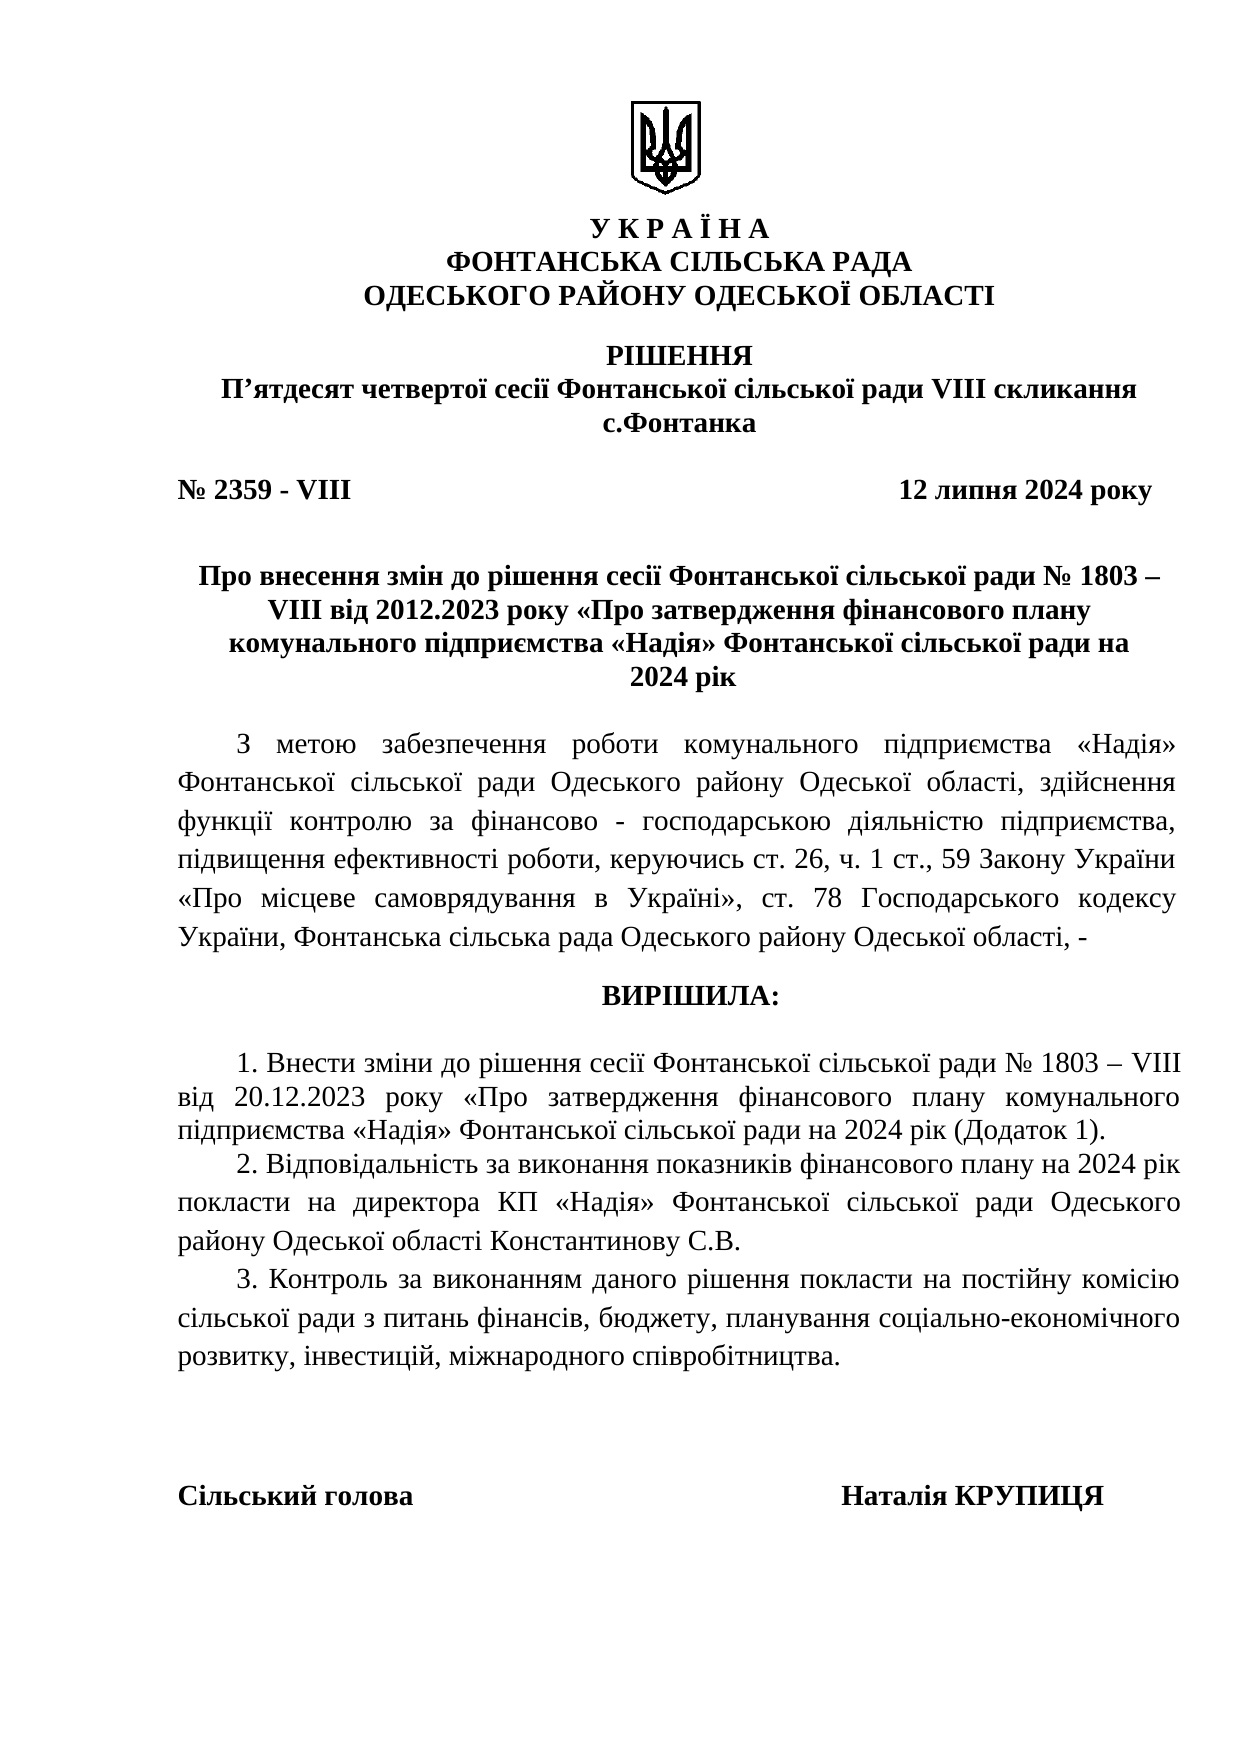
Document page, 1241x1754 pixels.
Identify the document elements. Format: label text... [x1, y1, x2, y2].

text З метою забезпечення роботи комунального підприємства «Надія» Фонтанської сільської ради Одеського району Одеської області, здійснення функції контролю за фінансово - господарською діяльністю підприємства, підвищення ефективності роботи, керуючись ст. 26, ч. 1 ст., 59 Закону України «Про місцеве самоврядування в Україні», ст. 78 Господарського кодексу України, Фонтанська сільська рада Одеського району Одеської області, - [177, 726, 1177, 952]
text Сільський голова Наталія КРУПИЦЯ [177, 1478, 1181, 1511]
text 2. Відповідальність за виконання показників фінансового плану на 2024 рік покласти на директора КП «Надія» Фонтанської сільської ради Одеського району Одеської області Константинову С.В. [177, 1146, 1181, 1256]
text 3. Контроль за виконанням даного рішення покласти на постійну комісію сільської ради з питань фінансів, бюджету, планування соціально-економічного розвитку, інвестицій, міжнародного співробітництва. [177, 1261, 1181, 1372]
list с.Фонтанка [177, 405, 1181, 438]
text Про внесення змін до рішення сесії Фонтанської сільської ради № 1803 – VIII від 2012.2023 року «Про затвердження фінансового плану комунального підприємства «Надія» Фонтанської сільської ради на [177, 558, 1181, 659]
picture [628, 98, 707, 198]
list ОДЕСЬКОГО РАЙОНУ ОДЕСЬКОЇ ОБЛАСТІ [177, 278, 1181, 311]
list ФОНТАНСЬКА СІЛЬСЬКА РАДА [177, 244, 1181, 278]
list У К Р А Ї Н А [177, 211, 1181, 244]
list П’ятдесят четвертої сесії Фонтанської сільської ради VIII скликання [177, 371, 1181, 405]
text ВИРІШИЛА: [177, 978, 1181, 1012]
list РІШЕННЯ [177, 338, 1181, 371]
text 1. Внести зміни до рішення сесії Фонтанської сільської ради № 1803 – VIII від 20.12.2023 року «Про затвердження фінансового плану комунального підприємства «Надія» Фонтанської сільської ради на 2024 рік (Додаток 1). [177, 1045, 1181, 1146]
list № 2359 - VIII 12 липня 2024 року [177, 472, 1181, 506]
text 2024 рік [177, 659, 1181, 692]
